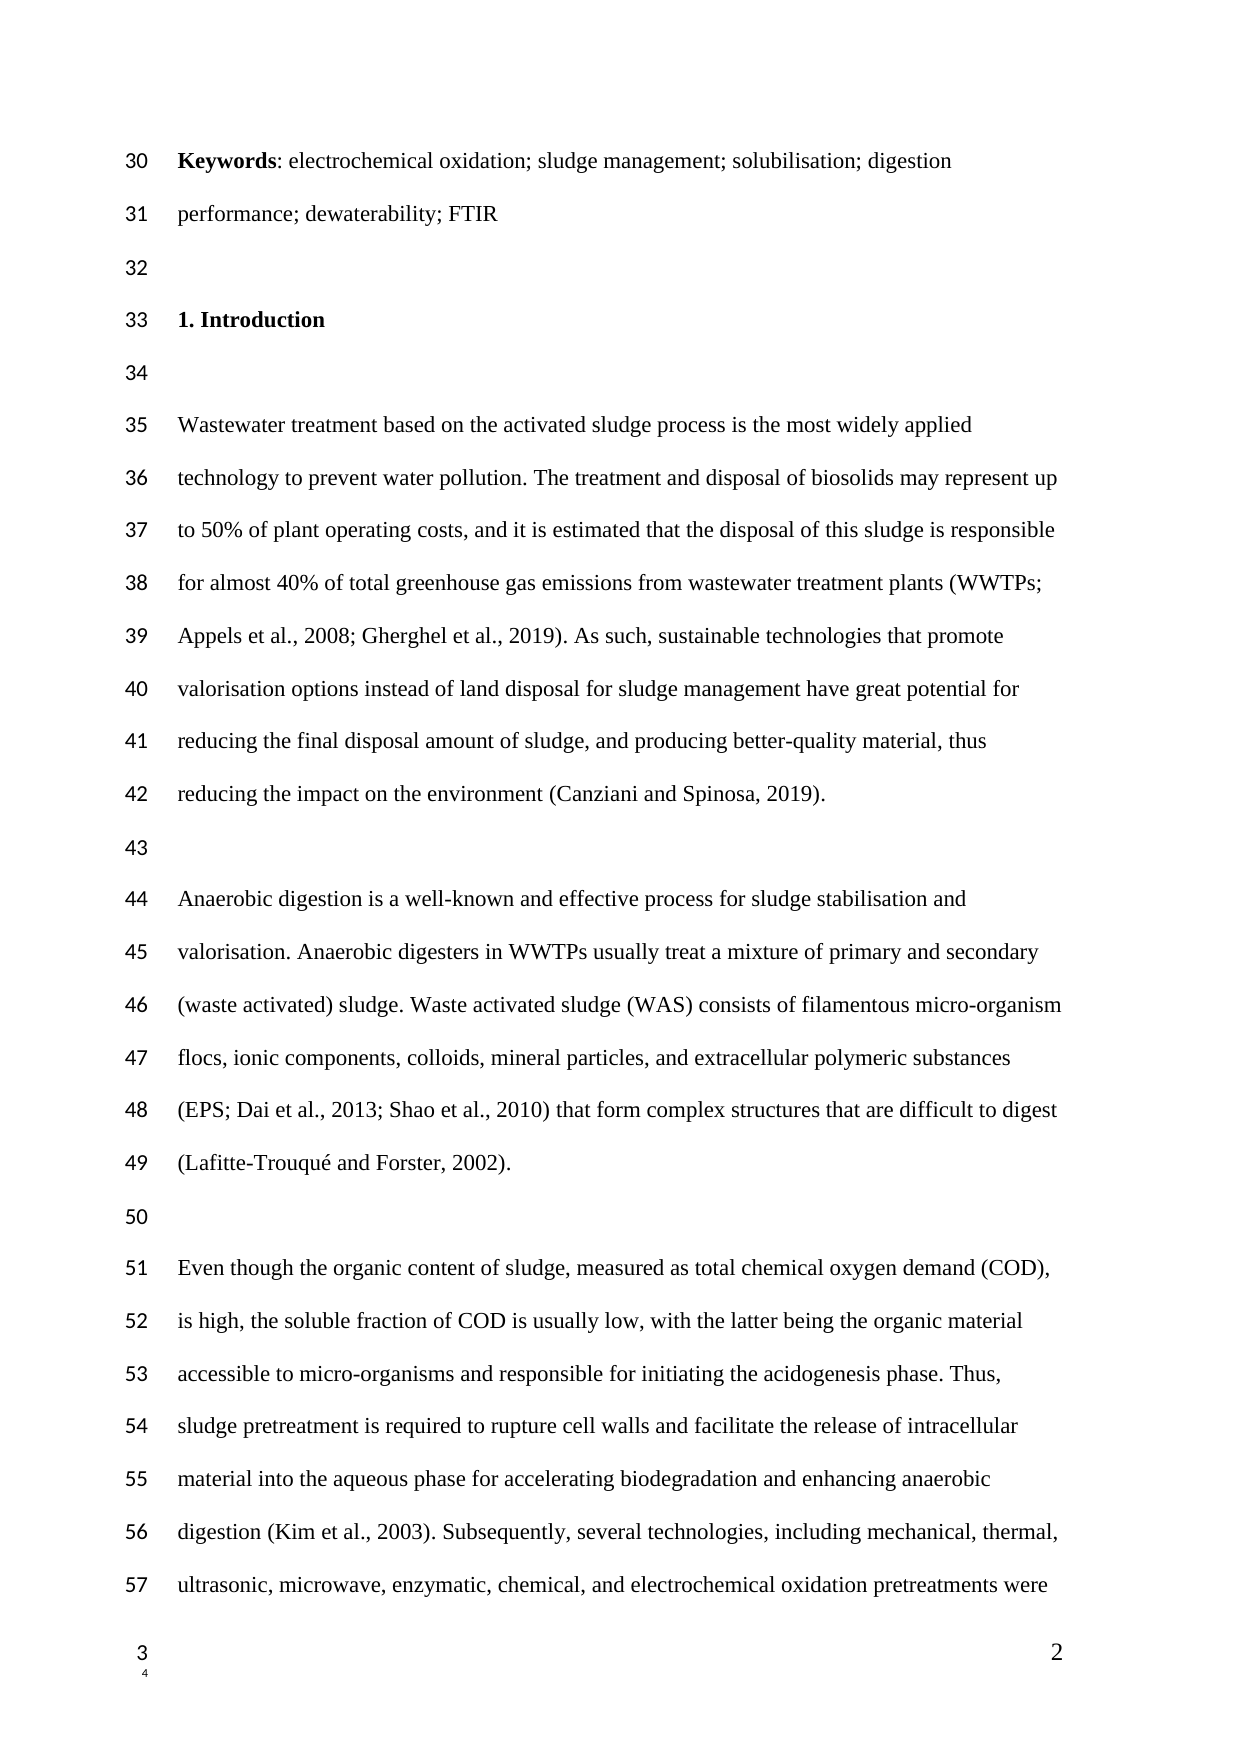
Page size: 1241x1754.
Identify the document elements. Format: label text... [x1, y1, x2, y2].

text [177, 1254, 1063, 1597]
text Wastewater treatment based on the activated sludge process is the most widely applied technology to prevent water pollution. The treatment and disposal of biosolids may represent up to 50% of plant operating costs, and it is estimated that the disposal of this sludge is responsible for almost 40% of total greenhouse gas emissions from wastewater treatment plants (WWTPs; Appels et al., 2008; Gherghel et al., 2019). As such, sustainable technologies that promote valorisation options instead of land disposal for sludge management have great potential for reducing the final disposal amount of sludge, and producing better-quality material, thus reducing the impact on the environment (Canziani and Spinosa, 2019). [177, 411, 1063, 806]
text Keywords: electrochemical oxidation; sludge management; solubilisation; digestion performance; dewaterability; FTIR [177, 148, 1063, 227]
text Anaerobic digestion is a well-known and effective process for sludge stabilisation and valorisation. Anaerobic digesters in WWTPs usually treat a mixture of primary and secondary (waste activated) sludge. Waste activated sludge (WAS) consists of filamentous micro-organism flocs, ionic components, colloids, mineral particles, and extracellular polymeric substances (EPS; Dai et al., 2013; Shao et al., 2010) that form complex structures that are difficult to digest (Lafitte-Trouqué and Forster, 2002). [177, 886, 1063, 1175]
text 1. Introduction [177, 306, 1063, 332]
